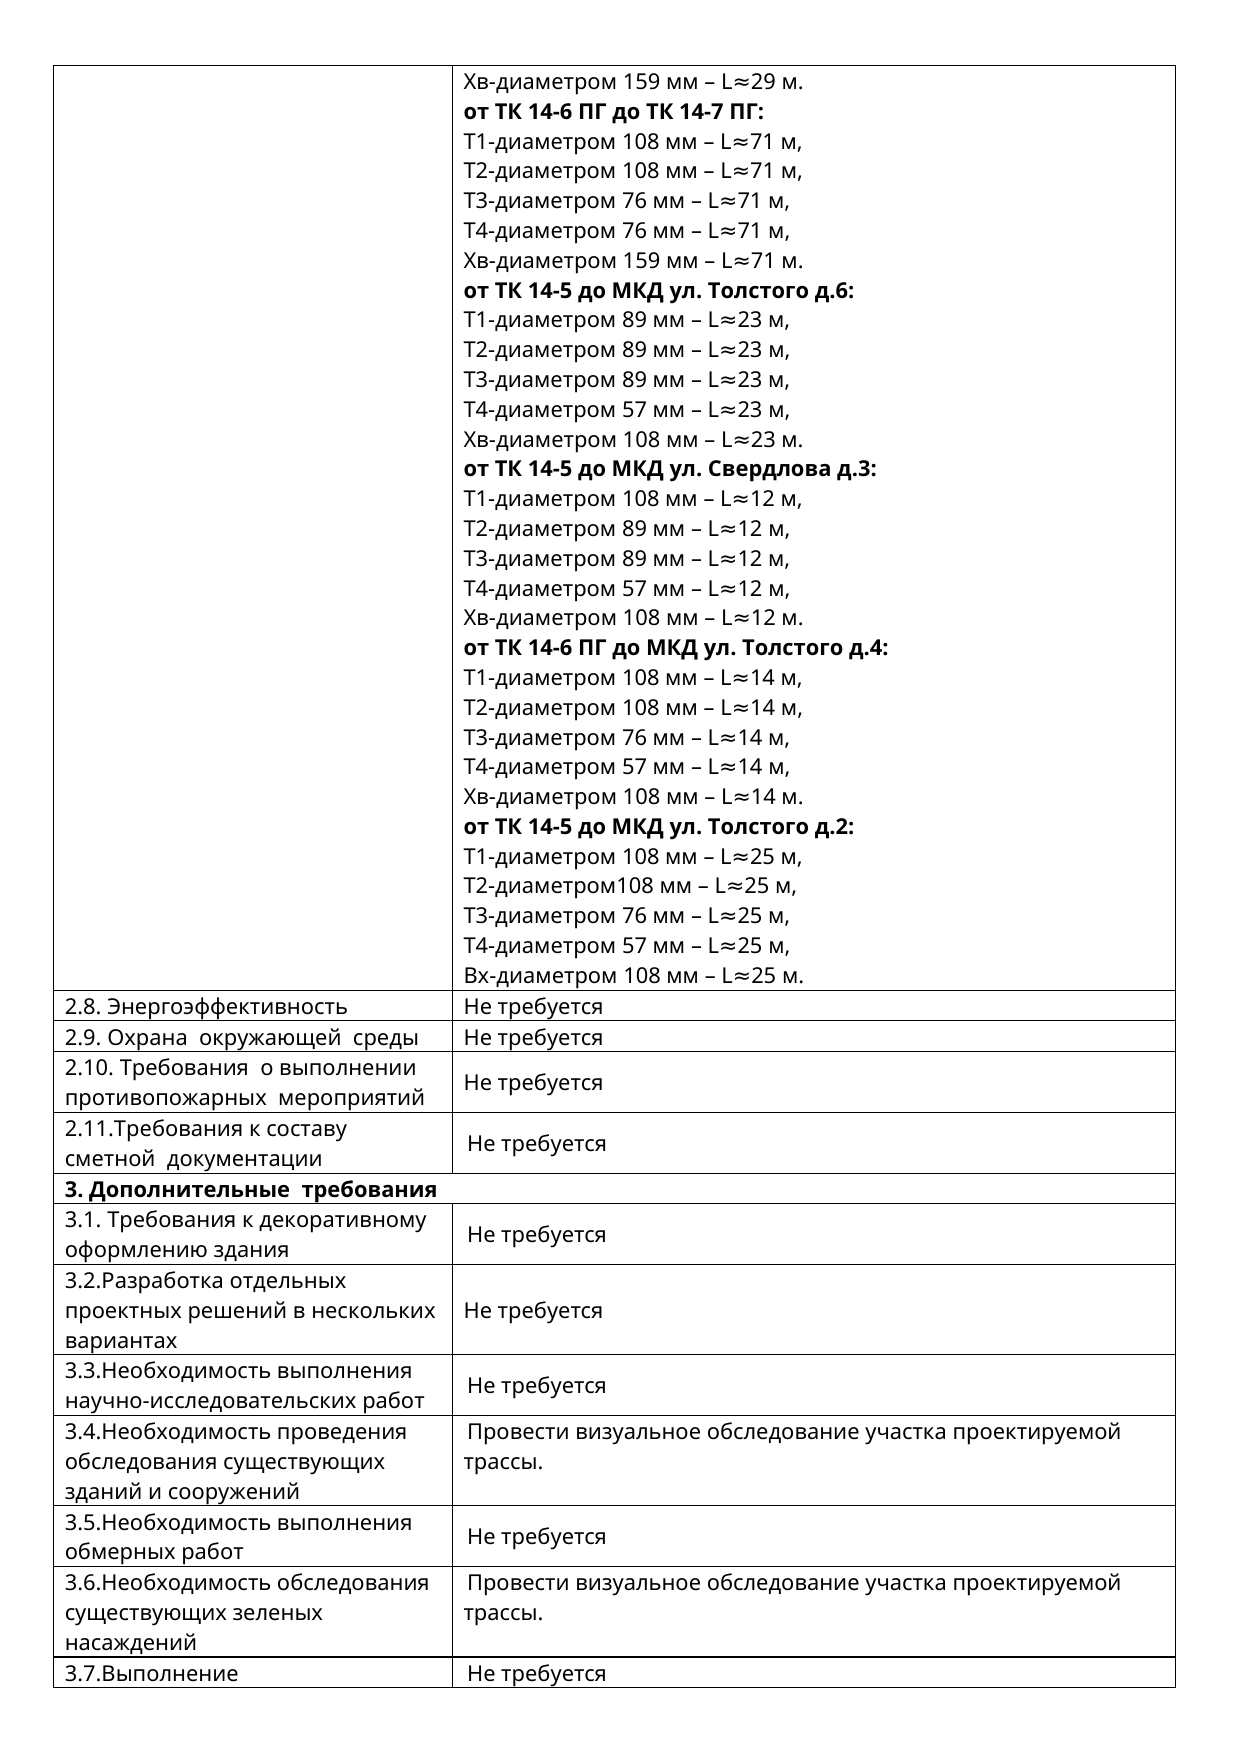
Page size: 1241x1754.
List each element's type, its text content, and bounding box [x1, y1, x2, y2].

table_cell Не требуется [453, 1113, 1175, 1172]
table_cell 3.5.Необходимость выполнения обмерных работ [54, 1506, 452, 1566]
table_cell 3.6.Необходимость обследования существующих зеленых насаждений [54, 1567, 452, 1656]
table_cell Не требуется [453, 1204, 1175, 1264]
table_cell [453, 66, 1175, 989]
table_cell Не требуется [453, 1052, 1175, 1112]
table_cell 2.10. Требования о выполнении противопожарных мероприятий [54, 1052, 452, 1112]
table_cell 3.4.Необходимость проведения обследования существующих зданий и сооружений [54, 1416, 452, 1505]
table_cell Не требуется [453, 1658, 1175, 1687]
table_cell 2.8. Энергоэффективность [54, 991, 452, 1020]
table_cell Не требуется [453, 1355, 1175, 1415]
table_cell Не требуется [453, 1265, 1175, 1354]
table_cell Не требуется [453, 1021, 1175, 1051]
table_cell 2.9. Охрана окружающей среды [54, 1021, 452, 1051]
table_cell 3. Дополнительные требования [54, 1174, 1175, 1203]
table_cell Провести визуальное обследование участка проектируемой трассы. [453, 1567, 1175, 1656]
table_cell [54, 1658, 452, 1687]
table_cell 3.1. Требования к декоративному оформлению здания [54, 1204, 452, 1264]
table_cell 2.11.Требования к составу сметной документации [54, 1113, 452, 1172]
table_cell Не требуется [453, 1506, 1175, 1566]
table_cell 3.3.Необходимость выполнения научно-исследовательских работ [54, 1355, 452, 1415]
table_cell 3.2.Разработка отдельных проектных решений в нескольких вариантах [54, 1265, 452, 1354]
table_cell Не требуется [453, 991, 1175, 1020]
table_cell Провести визуальное обследование участка проектируемой трассы. [453, 1416, 1175, 1505]
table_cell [54, 66, 452, 989]
